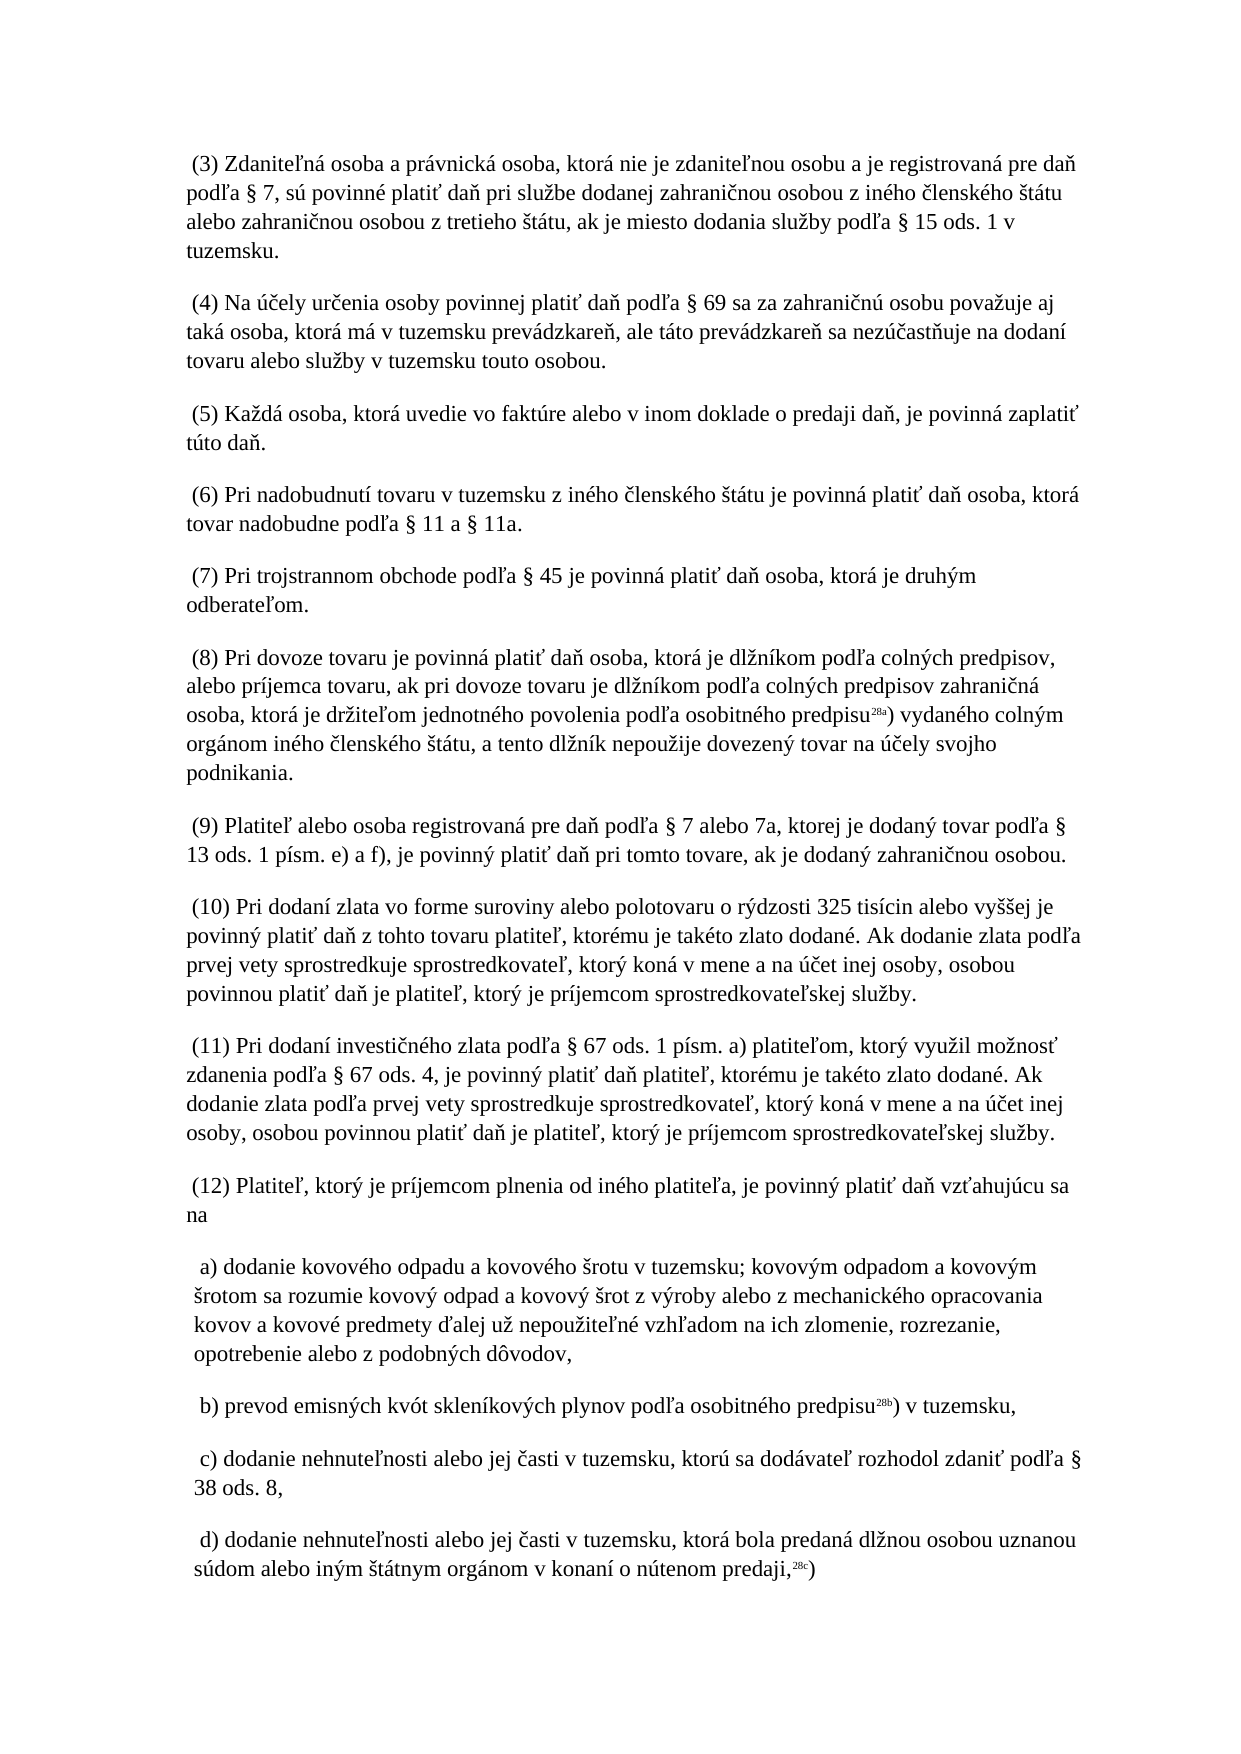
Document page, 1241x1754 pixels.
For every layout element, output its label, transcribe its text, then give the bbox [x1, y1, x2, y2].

text (8) Pri dovoze tovaru je povinná platiť daň osoba, ktorá je dlžníkom podľa colných predpisov, alebo príjemca tovaru, ak pri dovoze tovaru je dlžníkom podľa colných predpisov zahraničná osoba, ktorá je držiteľom jednotného povolenia podľa osobitného predpisu28a) vydaného colným orgánom iného členského štátu, a tento dlžník nepoužije dovezený tovar na účely svojho podnikania. [186, 644, 1090, 786]
text (7) Pri trojstrannom obchode podľa § 45 je povinná platiť daň osoba, ktorá je druhým odberateľom. [186, 562, 1090, 618]
text d) dodanie nehnuteľnosti alebo jej časti v tuzemsku, ktorá bola predaná dlžnou osobou uznanou súdom alebo iným štátnym orgánom v konaní o nútenom predaji,28c) [194, 1526, 1090, 1581]
text b) prevod emisných kvót skleníkových plynov podľa osobitného predpisu28b) v tuzemsku, [194, 1392, 1090, 1419]
text (4) Na účely určenia osoby povinnej platiť daň podľa § 69 sa za zahraničnú osobu považuje aj taká osoba, ktorá má v tuzemsku prevádzkareň, ale táto prevádzkareň sa nezúčastňuje na dodaní tovaru alebo služby v tuzemsku touto osobou. [186, 289, 1090, 373]
text (10) Pri dodaní zlata vo forme suroviny alebo polotovaru o rýdzosti 325 tisícin alebo vyššej je povinný platiť daň z tohto tovaru platiteľ, ktorému je takéto zlato dodané. Ak dodanie zlata podľa prvej vety sprostredkuje sprostredkovateľ, ktorý koná v mene a na účet inej osoby, osobou povinnou platiť daň je platiteľ, ktorý je príjemcom sprostredkovateľskej služby. [186, 893, 1090, 1006]
text (9) Platiteľ alebo osoba registrovaná pre daň podľa § 7 alebo 7a, ktorej je dodaný tovar podľa § 13 ods. 1 písm. e) a f), je povinný platiť daň pri tomto tovare, ak je dodaný zahraničnou osobou. [186, 812, 1090, 867]
text (3) Zdaniteľná osoba a právnická osoba, ktorá nie je zdaniteľnou osobu a je registrovaná pre daň podľa § 7, sú povinné platiť daň pri službe dodanej zahraničnou osobou z iného členského štátu alebo zahraničnou osobou z tretieho štátu, ak je miesto dodania služby podľa § 15 ods. 1 v tuzemsku. [186, 150, 1090, 263]
text (12) Platiteľ, ktorý je príjemcom plnenia od iného platiteľa, je povinný platiť daň vzťahujúcu sa na [186, 1172, 1090, 1227]
text (6) Pri nadobudnutí tovaru v tuzemsku z iného členského štátu je povinná platiť daň osoba, ktorá tovar nadobudne podľa § 11 a § 11a. [186, 481, 1090, 536]
text (11) Pri dodaní investičného zlata podľa § 67 ods. 1 písm. a) platiteľom, ktorý využil možnosť zdanenia podľa § 67 ods. 4, je povinný platiť daň platiteľ, ktorému je takéto zlato dodané. Ak dodanie zlata podľa prvej vety sprostredkuje sprostredkovateľ, ktorý koná v mene a na účet inej osoby, osobou povinnou platiť daň je platiteľ, ktorý je príjemcom sprostredkovateľskej služby. [186, 1032, 1090, 1146]
text c) dodanie nehnuteľnosti alebo jej časti v tuzemsku, ktorú sa dodávateľ rozhodol zdaniť podľa § 38 ods. 8, [194, 1445, 1090, 1500]
text a) dodanie kovového odpadu a kovového šrotu v tuzemsku; kovovým odpadom a kovovým šrotom sa rozumie kovový odpad a kovový šrot z výroby alebo z mechanického opracovania kovov a kovové predmety ďalej už nepoužiteľné vzhľadom na ich zlomenie, rozrezanie, opotrebenie alebo z podobných dôvodov, [194, 1253, 1090, 1366]
text (5) Každá osoba, ktorá uvedie vo faktúre alebo v inom doklade o predaji daň, je povinná zaplatiť túto daň. [186, 399, 1090, 455]
